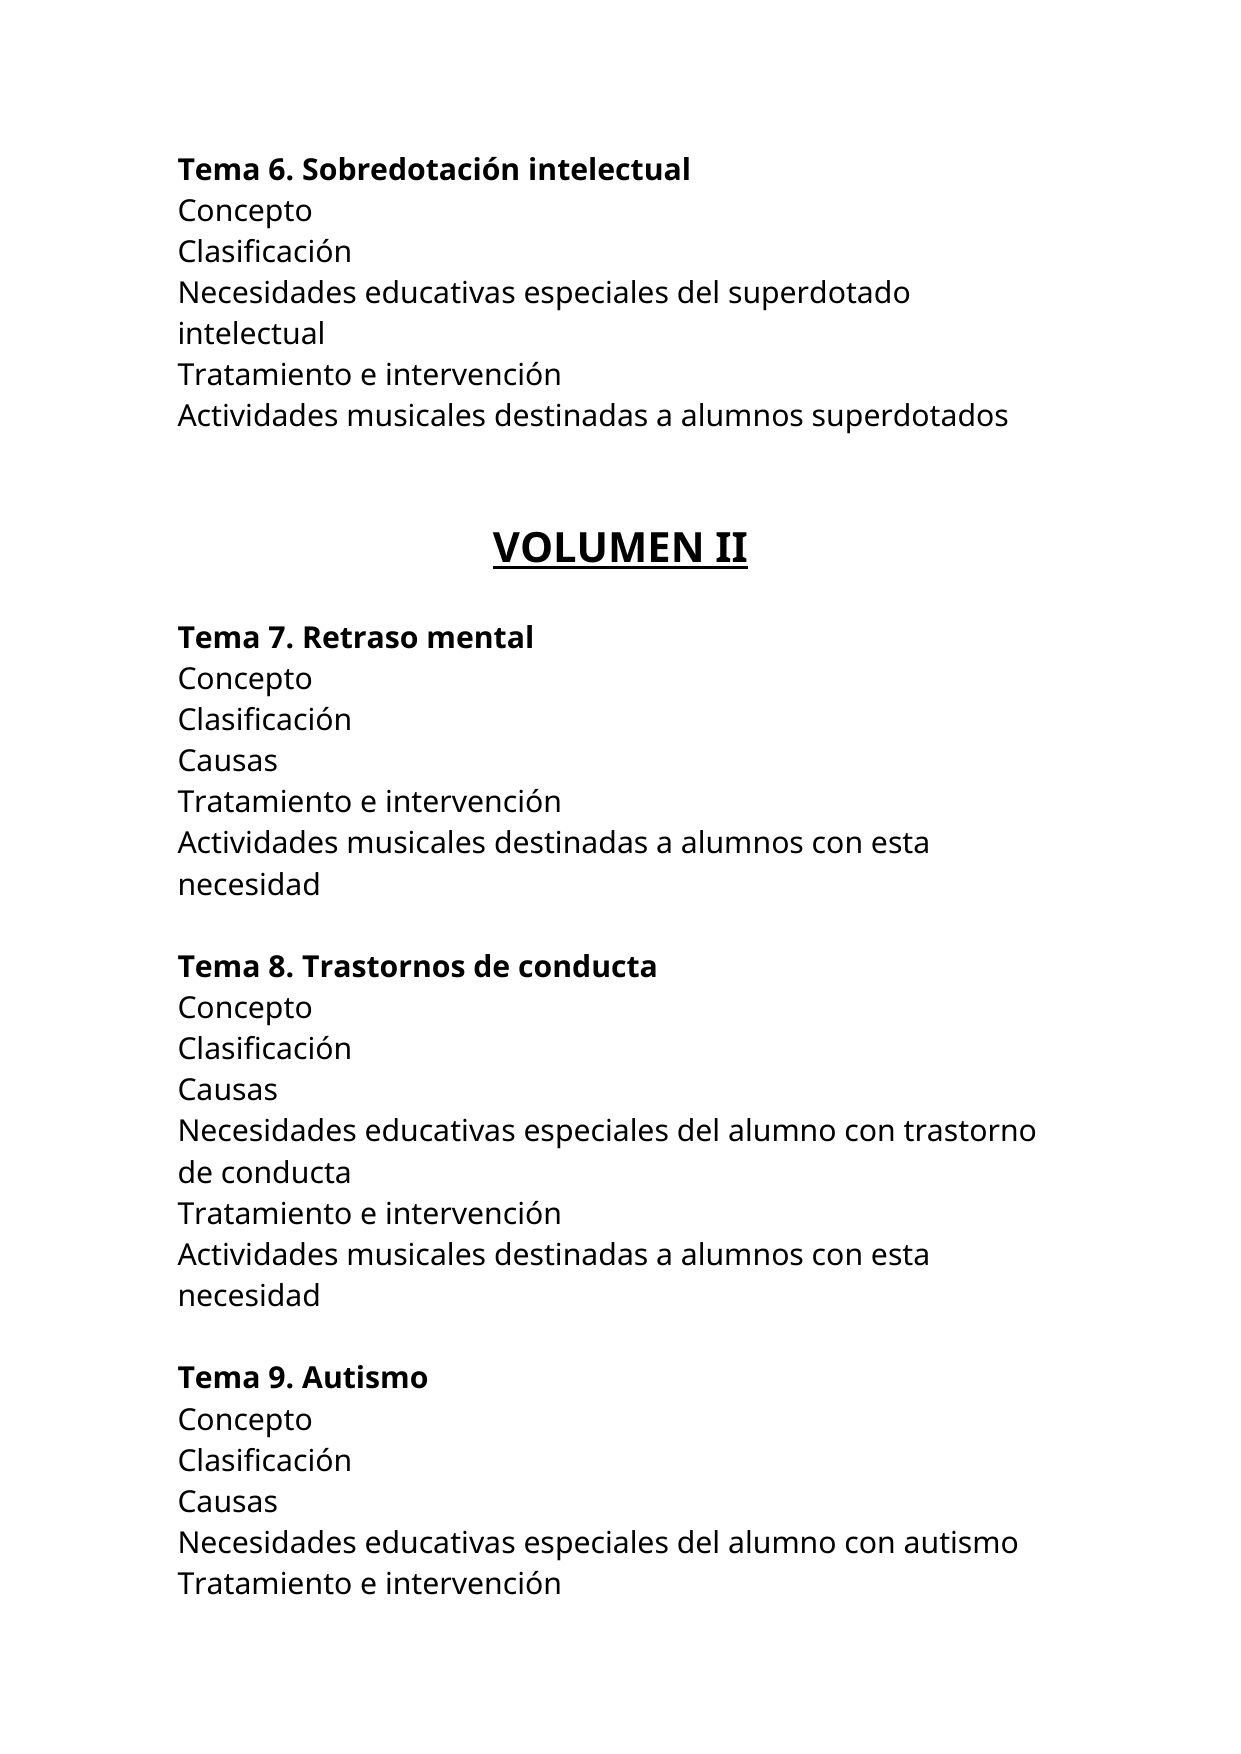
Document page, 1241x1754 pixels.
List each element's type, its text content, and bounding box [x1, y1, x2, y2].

text Causas [177, 739, 1063, 780]
text Tratamiento e intervención [177, 1192, 1063, 1233]
text Tema 7. Retraso mental [177, 616, 1063, 657]
text Actividades musicales destinadas a alumnos superdotados [177, 394, 1063, 436]
text Tratamiento e intervención [177, 780, 1063, 822]
text Necesidades educativas especiales del alumno con autismo [177, 1521, 1063, 1562]
text Clasificación [177, 1027, 1063, 1068]
text Tema 8. Trastornos de conducta [177, 945, 1063, 986]
text Clasificación [177, 1439, 1063, 1480]
text Tratamiento e intervención [177, 353, 1063, 394]
text Tema 6. Sobredotación intelectual [177, 148, 1063, 189]
text Necesidades educativas especiales del alumno con trastorno de conducta [177, 1109, 1063, 1192]
text VOLUMEN II [177, 518, 1063, 575]
text Tema 9. Autismo [177, 1356, 1063, 1398]
text Concepto [177, 986, 1063, 1027]
text Causas [177, 1480, 1063, 1521]
text Concepto [177, 189, 1063, 230]
text Necesidades educativas especiales del superdotado intelectual [177, 271, 1063, 353]
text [177, 1233, 1063, 1315]
text Concepto [177, 1398, 1063, 1439]
text Clasificación [177, 698, 1063, 739]
text Causas [177, 1068, 1063, 1109]
text Tratamiento e intervención [177, 1562, 1063, 1603]
text Actividades musicales destinadas a alumnos con esta necesidad [177, 822, 1063, 904]
text Clasificación [177, 230, 1063, 271]
text Concepto [177, 657, 1063, 698]
